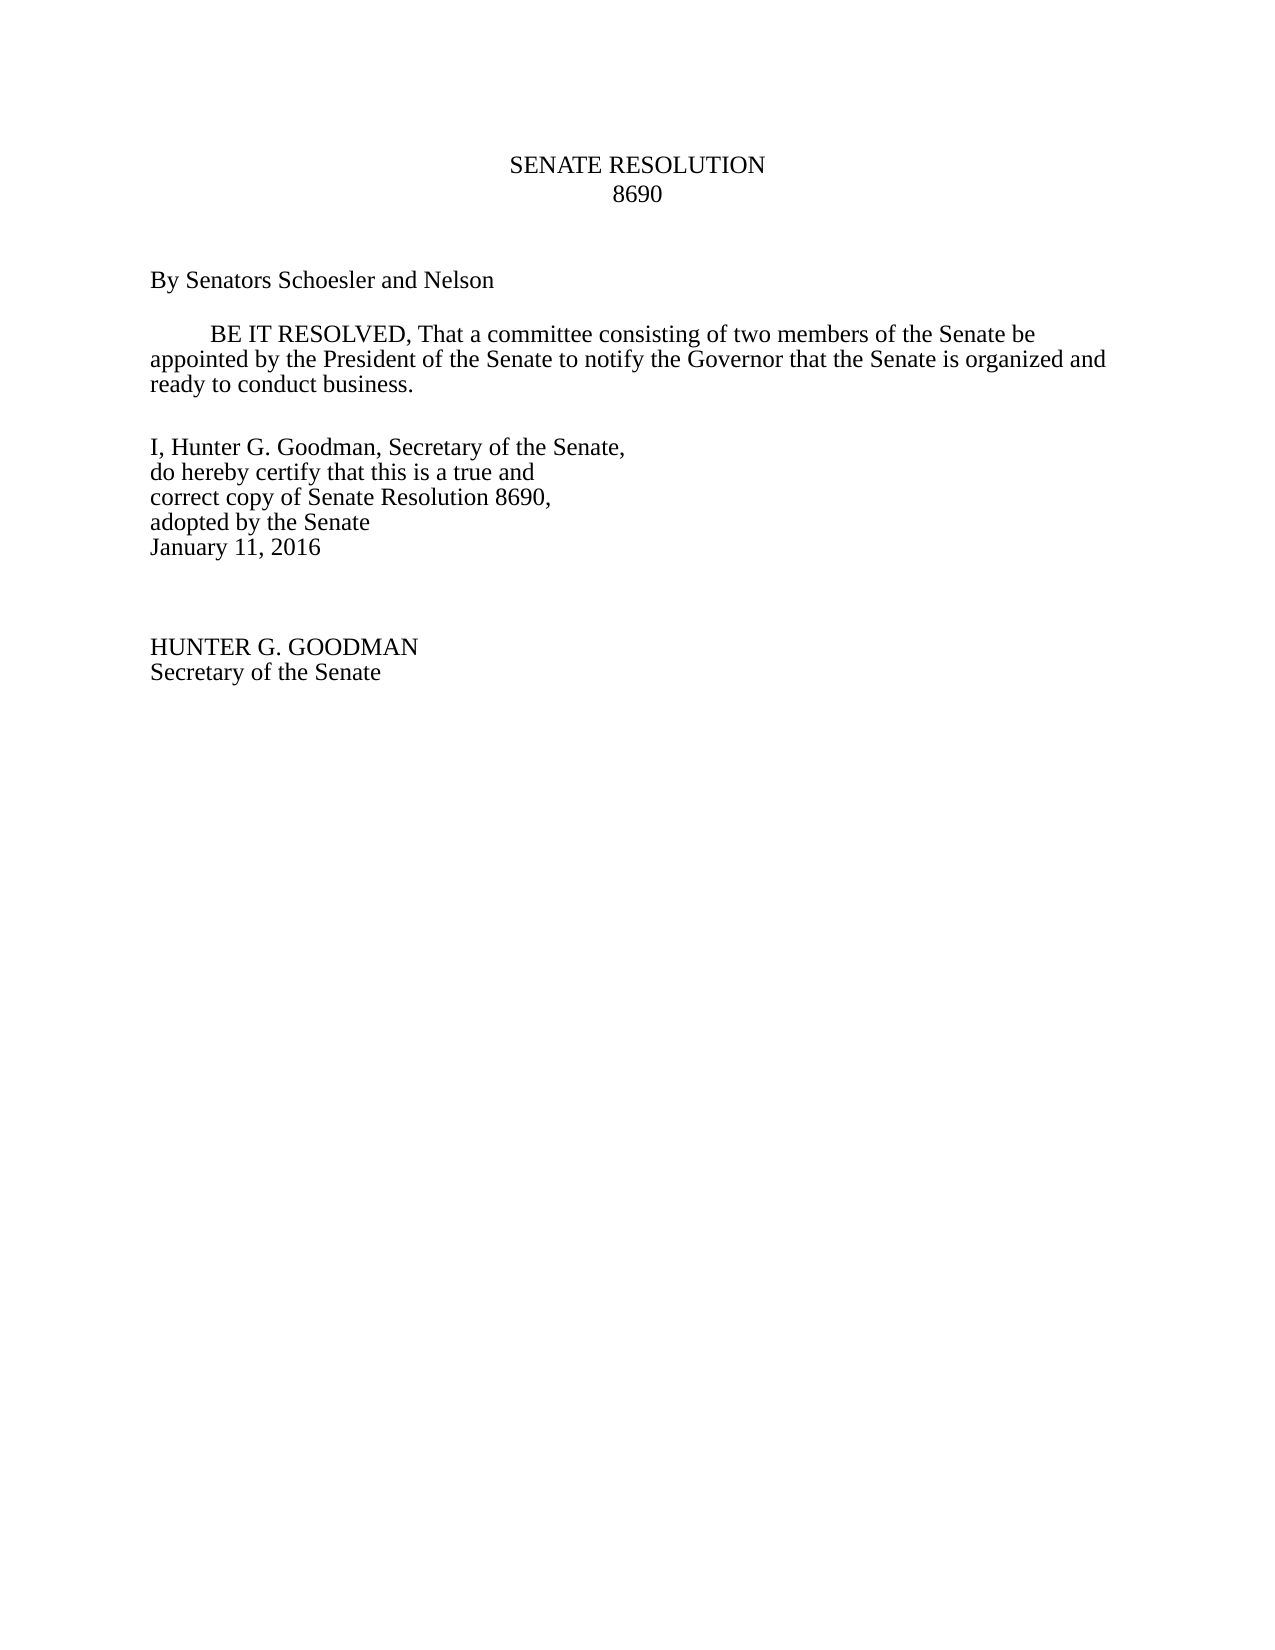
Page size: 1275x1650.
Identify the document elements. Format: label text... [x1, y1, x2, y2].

text 8690 [150, 179, 1125, 207]
text HUNTER G. GOODMAN [150, 635, 1125, 660]
text do hereby certify that this is a true and [150, 460, 1125, 485]
text Secretary of the Senate [150, 660, 1125, 685]
text SENATE RESOLUTION [150, 150, 1125, 179]
text adopted by the Senate [150, 510, 1125, 535]
text I, Hunter G. Goodman, Secretary of the Senate, [150, 435, 1125, 460]
text By Senators Schoesler and Nelson [150, 265, 1125, 294]
text BE IT RESOLVED, That a committee consisting of two members of the Senate be appointed by the President of the Senate to notify the Governor that the Senate is organized and ready to conduct business. [150, 322, 1125, 397]
text correct copy of Senate Resolution 8690, [150, 485, 1125, 510]
text January 11, 2016 [150, 535, 1125, 560]
